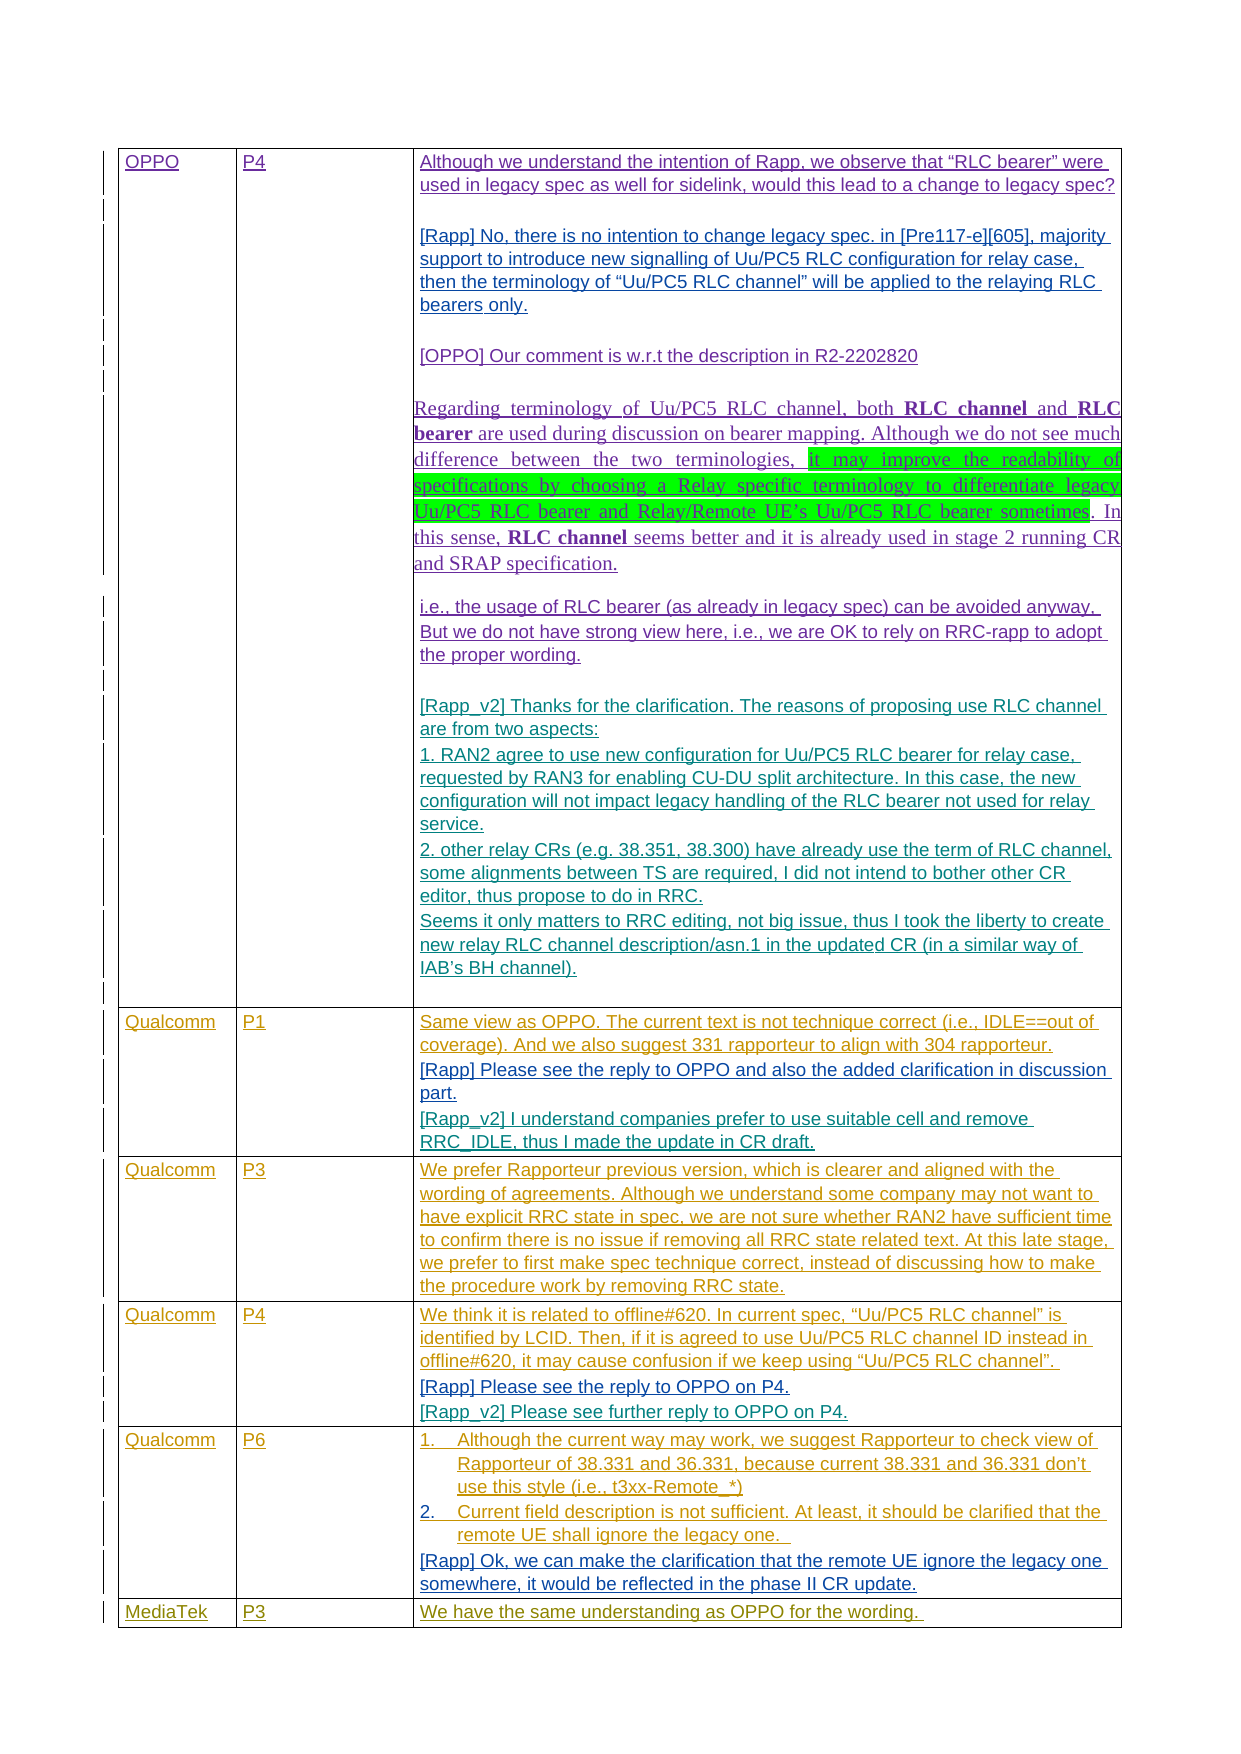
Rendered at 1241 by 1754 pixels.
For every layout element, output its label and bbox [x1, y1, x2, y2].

table_cell [119, 149, 236, 1007]
table_cell [119, 1008, 236, 1156]
table_cell [414, 1599, 1121, 1627]
table_cell [414, 417, 1121, 442]
table_cell [119, 1302, 236, 1426]
table_cell [414, 1302, 1121, 1426]
table_cell [237, 149, 413, 1007]
table_cell [414, 547, 1121, 1007]
table_cell [237, 1157, 413, 1301]
table_cell [119, 1599, 236, 1627]
table_cell [414, 521, 1121, 546]
table_cell [119, 1157, 236, 1301]
table_cell [414, 469, 1121, 473]
table_cell [237, 1302, 413, 1426]
table_cell [414, 1427, 1121, 1598]
table_cell [119, 1427, 236, 1598]
table_cell [237, 1008, 413, 1156]
table_cell [414, 1157, 1121, 1301]
table_cell [414, 497, 1121, 520]
table_cell [237, 1427, 413, 1598]
table_cell [414, 149, 1121, 416]
table_cell [237, 1599, 413, 1627]
table_cell [414, 1008, 1121, 1156]
table_cell [414, 443, 1121, 468]
